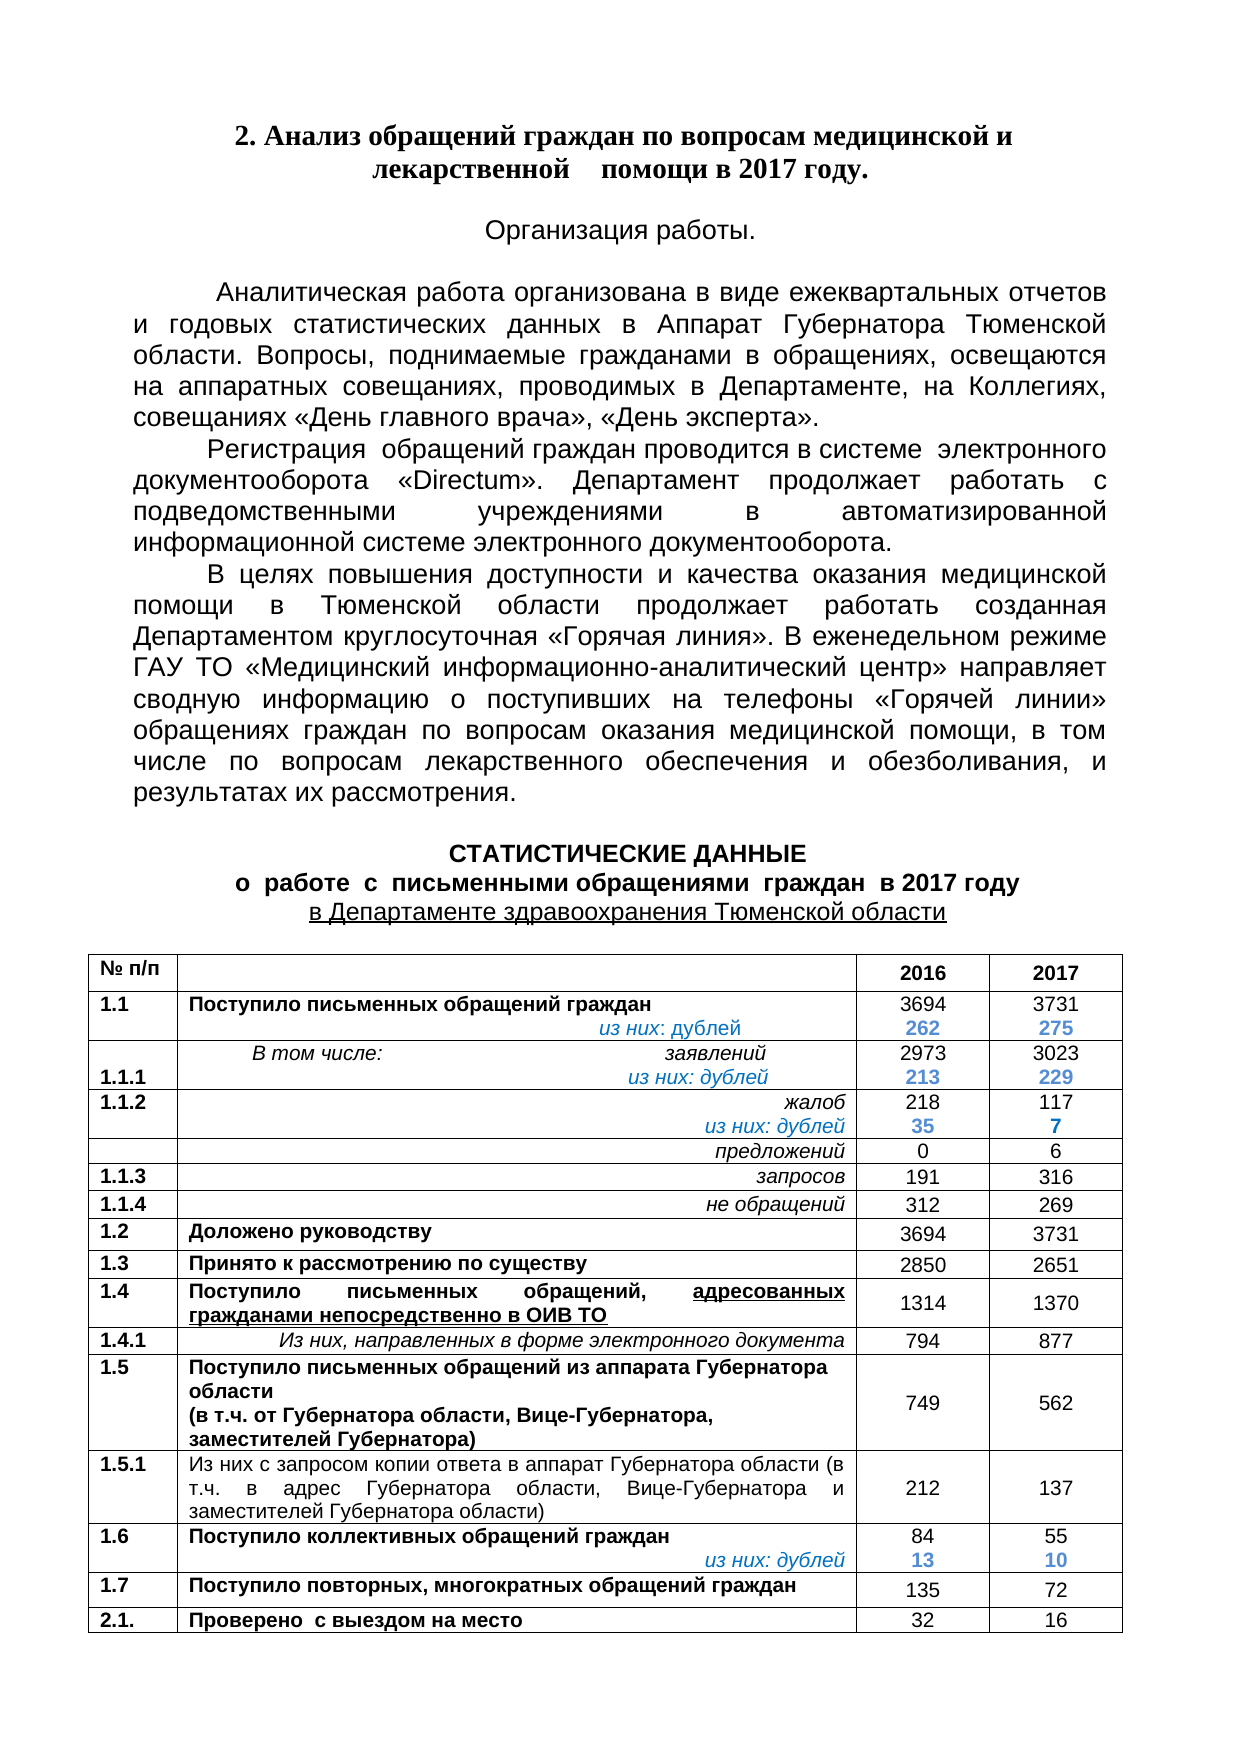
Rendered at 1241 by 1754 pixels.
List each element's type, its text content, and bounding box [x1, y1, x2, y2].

table_cell 312 [857, 1191, 989, 1217]
table_cell 1.6 [89, 1524, 177, 1572]
table_cell Поступило письменных обращений, адресованных гражданами непосредственно в ОИВ ТО [178, 1279, 856, 1327]
table_cell запросов [178, 1164, 856, 1190]
table_cell 1.1 [89, 992, 177, 1040]
table_cell 877 [990, 1328, 1122, 1353]
table_cell Поступило письменных обращений граждан из них: дублей [178, 992, 856, 1040]
table_cell 3023 229 [990, 1041, 1122, 1089]
table_cell 191 [857, 1164, 989, 1190]
table_cell 316 [990, 1164, 1122, 1190]
table_cell 6 [990, 1139, 1122, 1163]
table_cell 749 [857, 1355, 989, 1450]
table_cell 1.3 [89, 1251, 177, 1278]
table_header [178, 955, 856, 991]
table_cell 218 35 [857, 1090, 989, 1138]
table_cell 117 7 [990, 1090, 1122, 1138]
table_cell Из них, направленных в форме электронного документа [178, 1328, 856, 1353]
table_header 2017 [990, 955, 1122, 991]
table_cell [89, 1139, 177, 1163]
table_cell 1.1.4 [89, 1191, 177, 1217]
table_cell 1.7 [89, 1573, 177, 1607]
table_cell 2973 213 [857, 1041, 989, 1089]
table_cell Доложено руководству [178, 1219, 856, 1250]
table_cell 1.2 [89, 1219, 177, 1250]
text СТАТИСТИЧЕСКИЕ ДАННЫЕ [133, 839, 1122, 868]
table_cell предложений [178, 1139, 856, 1163]
table_cell 794 [857, 1328, 989, 1353]
table_cell не обращений [178, 1191, 856, 1217]
table_cell 1.5 [89, 1355, 177, 1450]
text В целях повышения доступности и качества оказания медицинской помощи в Тюменской области продолжает работать созданная Департаментом круглосуточная «Горячая линия». В еженедельном режиме ГАУ ТО «Медицинский информационно-аналитический центр» направляет сводную информацию о поступивших на телефоны «Горячей линии» обращениях граждан по вопросам оказания медицинской помощи, в том числе по вопросам лекарственного обеспечения и обезболивания, и результатах их рассмотрения. [133, 558, 1107, 808]
table_cell 135 [857, 1573, 989, 1607]
text Организация работы. [133, 214, 1107, 245]
table_cell Поступило повторных, многократных обращений граждан [178, 1573, 856, 1607]
table_cell Проверено с выездом на место [178, 1608, 856, 1632]
table_cell 3731 [990, 1219, 1122, 1250]
table_cell 3731 275 [990, 992, 1122, 1040]
table_cell 16 [990, 1608, 1122, 1632]
text Аналитическая работа организована в виде ежеквартальных отчетов и годовых статистических данных в Аппарат Губернатора Тюменской области. Вопросы, поднимаемые гражданами в обращениях, освещаются на аппаратных совещаниях, проводимых в Департаменте, на Коллегиях, совещаниях «День главного врача», «День эксперта». [133, 276, 1107, 433]
table_cell 84 13 [857, 1524, 989, 1572]
table_cell Поступило письменных обращений из аппарата Губернатора области (в т.ч. от Губернатора области, Вице-Губернатора, заместителей Губернатора) [178, 1355, 856, 1450]
table_cell 3694 262 [857, 992, 989, 1040]
table_cell 1.4.1 [89, 1328, 177, 1353]
table_cell 1370 [990, 1279, 1122, 1327]
table_cell жалоб из них: дублей [178, 1090, 856, 1138]
text Регистрация обращений граждан проводится в системе электронного документооборота «Directum». Департамент продолжает работать с подведомственными учреждениями в автоматизированной информационной системе электронного документооборота. [133, 433, 1107, 558]
table_cell 1.4 [89, 1279, 177, 1327]
table_cell 72 [990, 1573, 1122, 1607]
table_header 2016 [857, 955, 989, 991]
table_cell 32 [857, 1608, 989, 1632]
text о работе с письменными обращениями граждан в 2017 году [133, 868, 1122, 896]
table_cell 1314 [857, 1279, 989, 1327]
table_cell 137 [990, 1451, 1122, 1523]
text в Департаменте здравоохранения Тюменской области [133, 896, 1122, 925]
table_cell 562 [990, 1355, 1122, 1450]
table_cell Из них с запросом копии ответа в аппарат Губернатора области (в т.ч. в адрес Губернатора области, Вице-Губернатора и заместителей Губернатора области) [178, 1451, 856, 1523]
table_cell 2.1. [89, 1608, 177, 1632]
table_cell 2651 [990, 1251, 1122, 1278]
table_cell 55 10 [990, 1524, 1122, 1572]
table_cell В том числе: заявлений из них: дублей [178, 1041, 856, 1089]
table_cell 1.1.1 [89, 1041, 177, 1089]
table_cell 269 [990, 1191, 1122, 1217]
table_cell Принято к рассмотрению по существу [178, 1251, 856, 1278]
text 2. Анализ обращений граждан по вопросам медицинской и лекарственной помощи в 2017 году. [133, 118, 1107, 185]
table_cell Поступило коллективных обращений граждан из них: дублей [178, 1524, 856, 1572]
table_cell 212 [857, 1451, 989, 1523]
table_cell 2850 [857, 1251, 989, 1278]
table_cell 1.5.1 [89, 1451, 177, 1523]
table_cell 1.1.2 [89, 1090, 177, 1138]
table_header № п/п [89, 955, 177, 991]
table_cell 3694 [857, 1219, 989, 1250]
table_cell 0 [857, 1139, 989, 1163]
table_cell 1.1.3 [89, 1164, 177, 1190]
